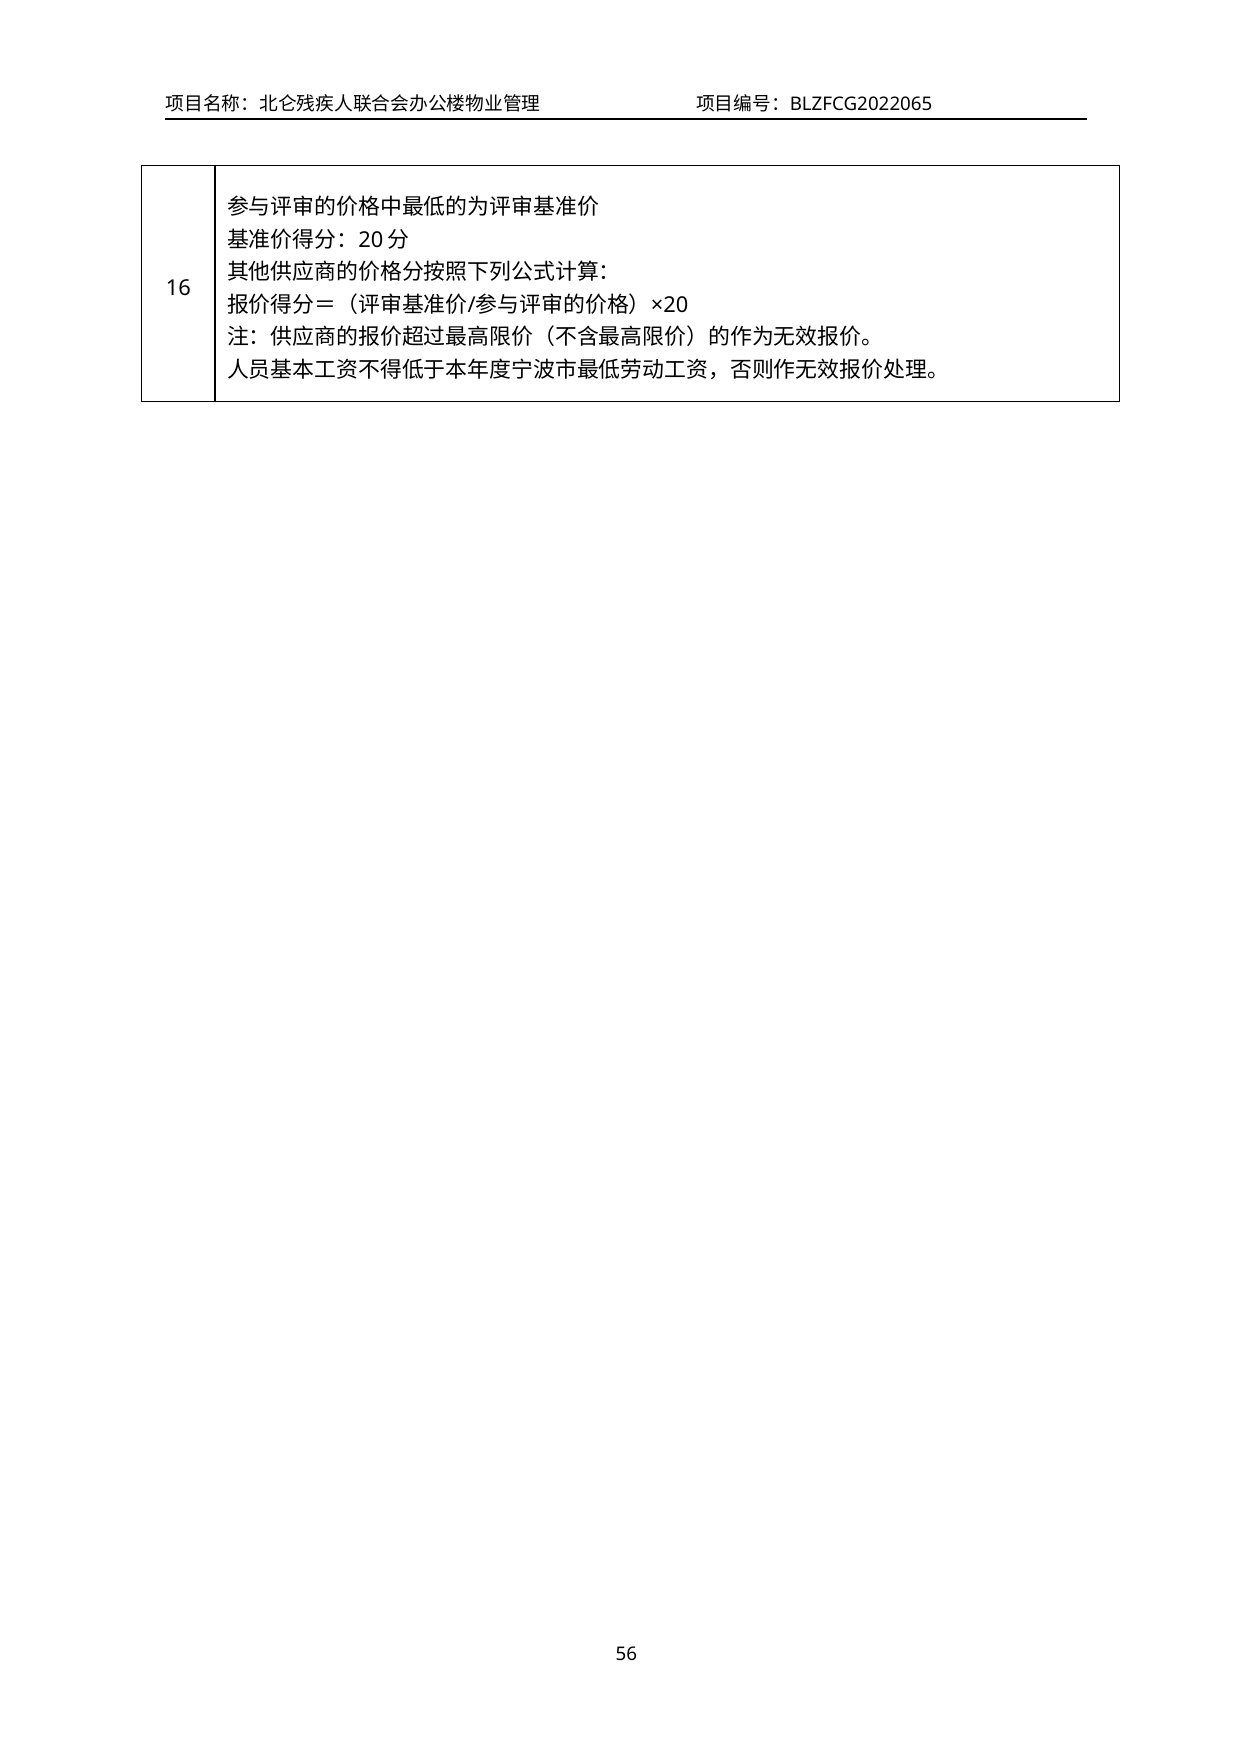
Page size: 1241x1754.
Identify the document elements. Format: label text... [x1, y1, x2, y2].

table_cell 参与评审的价格中最低的为评审基准价 基准价得分：20分 其他供应商的价格分按照下列公式计算： 报价得分＝（评审基准价/参与评审的价格）×20 注：供应商的报价超过最高限价（不含最高限价）的作为无效报价。 人员基本工资不得低于本年度宁波市最低劳动工资，否则作无效报价处理。 [216, 166, 1119, 401]
table_cell 16 [142, 166, 214, 401]
